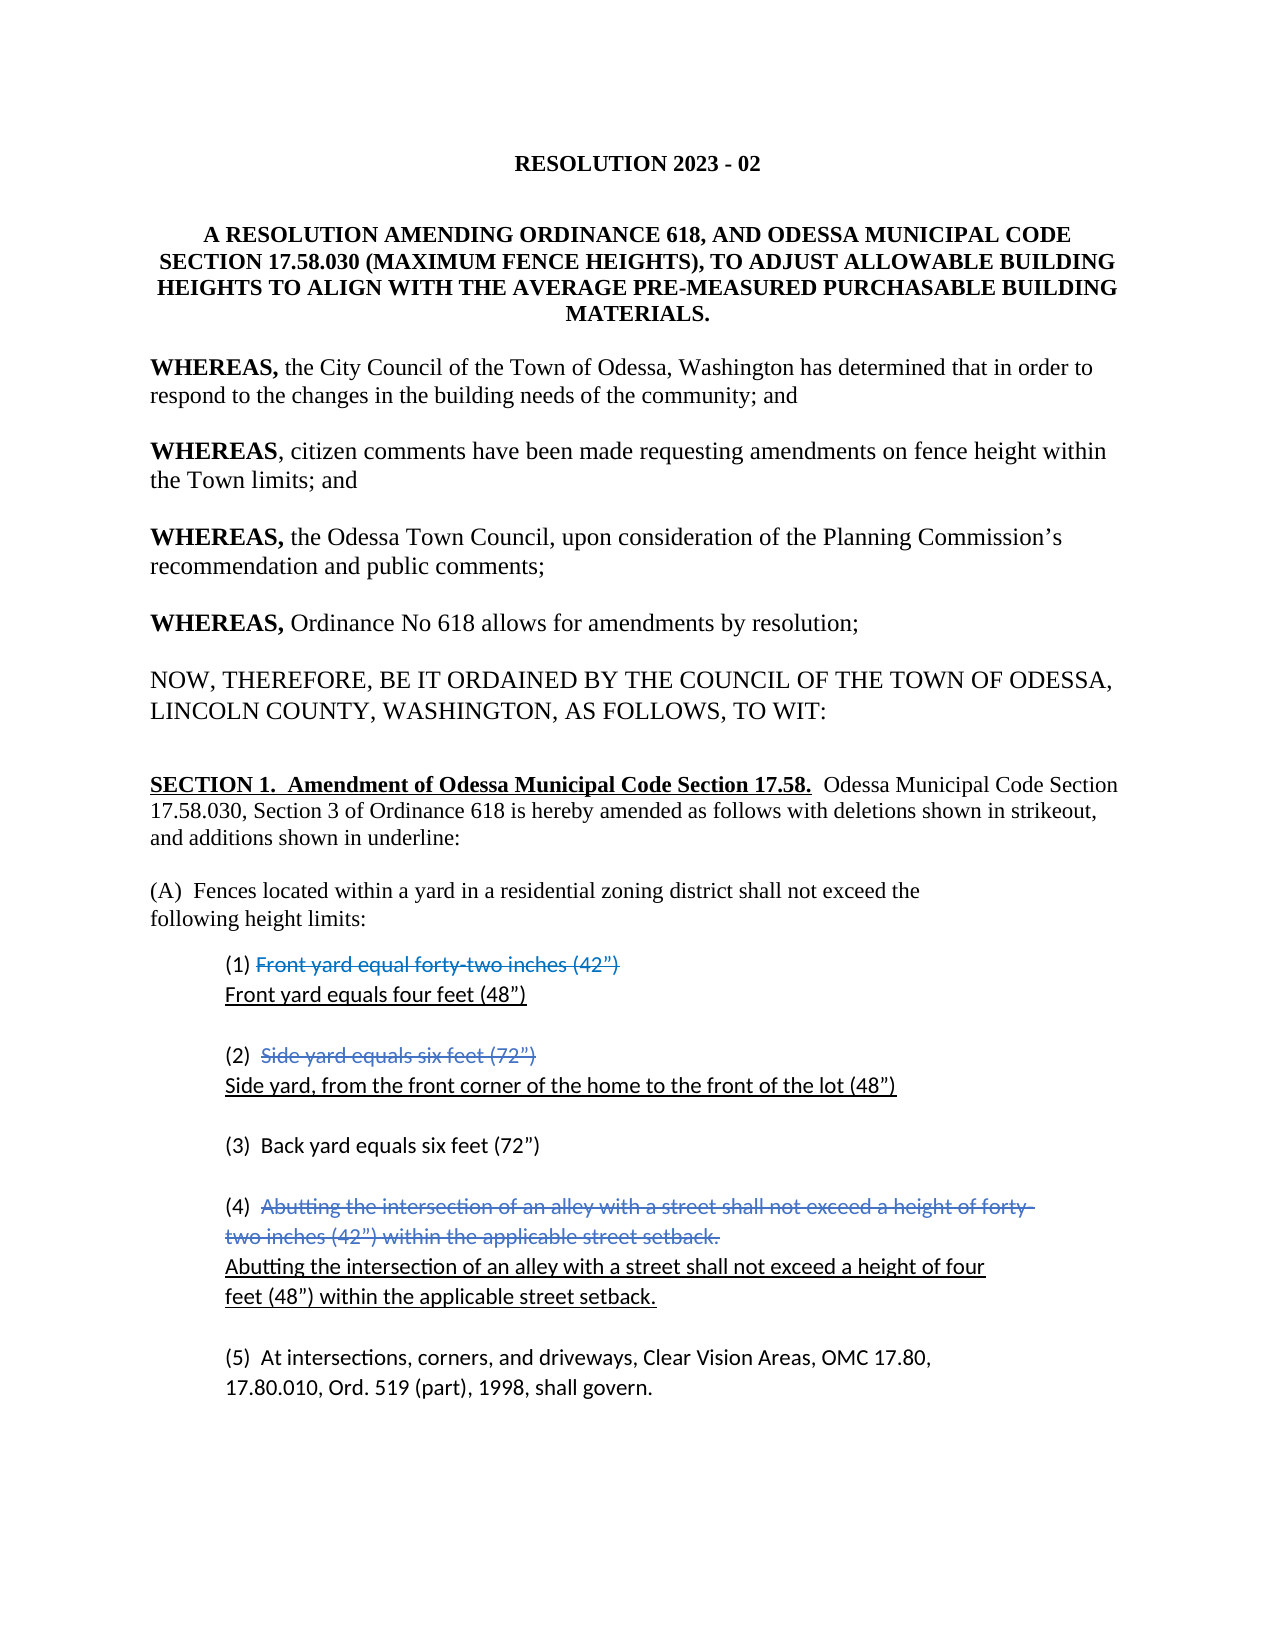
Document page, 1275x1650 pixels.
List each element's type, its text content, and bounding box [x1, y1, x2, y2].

list Side yard, from the front corner of the home to the front of the lot (48”) [225, 1071, 1125, 1099]
text WHEREAS, citizen comments have been made requesting amendments on fence height within the Town limits; and [150, 436, 1125, 493]
list (3) Back yard equals six feet (72”) [225, 1131, 1125, 1159]
text WHEREAS, Ordinance No 618 allows for amendments by resolution; [150, 608, 1125, 637]
list 17.80.010, Ord. 519 (part), 1998, shall govern. [225, 1373, 1125, 1401]
list (2) Side yard equals six feet (72”) [225, 1041, 1125, 1069]
text A RESOLUTION AMENDING ORDINANCE 618, AND ODESSA MUNICIPAL CODE SECTION 17.58.030 (MAXIMUM FENCE HEIGHTS), TO ADJUST ALLOWABLE BUILDING HEIGHTS TO ALIGN WITH THE AVERAGE PRE-MEASURED PURCHASABLE BUILDING MATERIALS. [150, 221, 1125, 327]
list two inches (42”) within the applicable street setback. [225, 1222, 1125, 1250]
list (1) Front yard equal forty-two inches (42”) [225, 950, 1125, 978]
list feet (48”) within the applicable street setback. [225, 1282, 1125, 1311]
list Abutting the intersection of an alley with a street shall not exceed a height of four [225, 1252, 1125, 1280]
text SECTION 1. Amendment of Odessa Municipal Code Section 17.58. Odessa Municipal Code Section 17.58.030, Section 3 of Ordinance 618 is hereby amended as follows with deletions shown in strikeout, and additions shown in underline: [150, 771, 1125, 850]
text (A) Fences located within a yard in a residential zoning district shall not exceed the following height limits: [150, 877, 1125, 931]
text WHEREAS, the City Council of the Town of Odessa, Washington has determined that in order to respond to the changes in the building needs of the community; and [150, 353, 1125, 408]
list (5) At intersections, corners, and driveways, Clear Vision Areas, OMC 17.80, [225, 1343, 1125, 1371]
text NOW, THEREFORE, BE IT ORDAINED BY THE COUNCIL OF THE TOWN OF ODESSA, LINCOLN COUNTY, WASHINGTON, AS FOLLOWS, TO WIT: [150, 665, 1125, 725]
text WHEREAS, the Odessa Town Council, upon consideration of the Planning Commission’s recommendation and public comments; [150, 522, 1125, 580]
list (4) Abutting the intersection of an alley with a street shall not exceed a height of forty- [225, 1192, 1125, 1220]
list Front yard equals four feet (48”) [225, 980, 1125, 1008]
text RESOLUTION 2023 - 02 [150, 150, 1125, 176]
